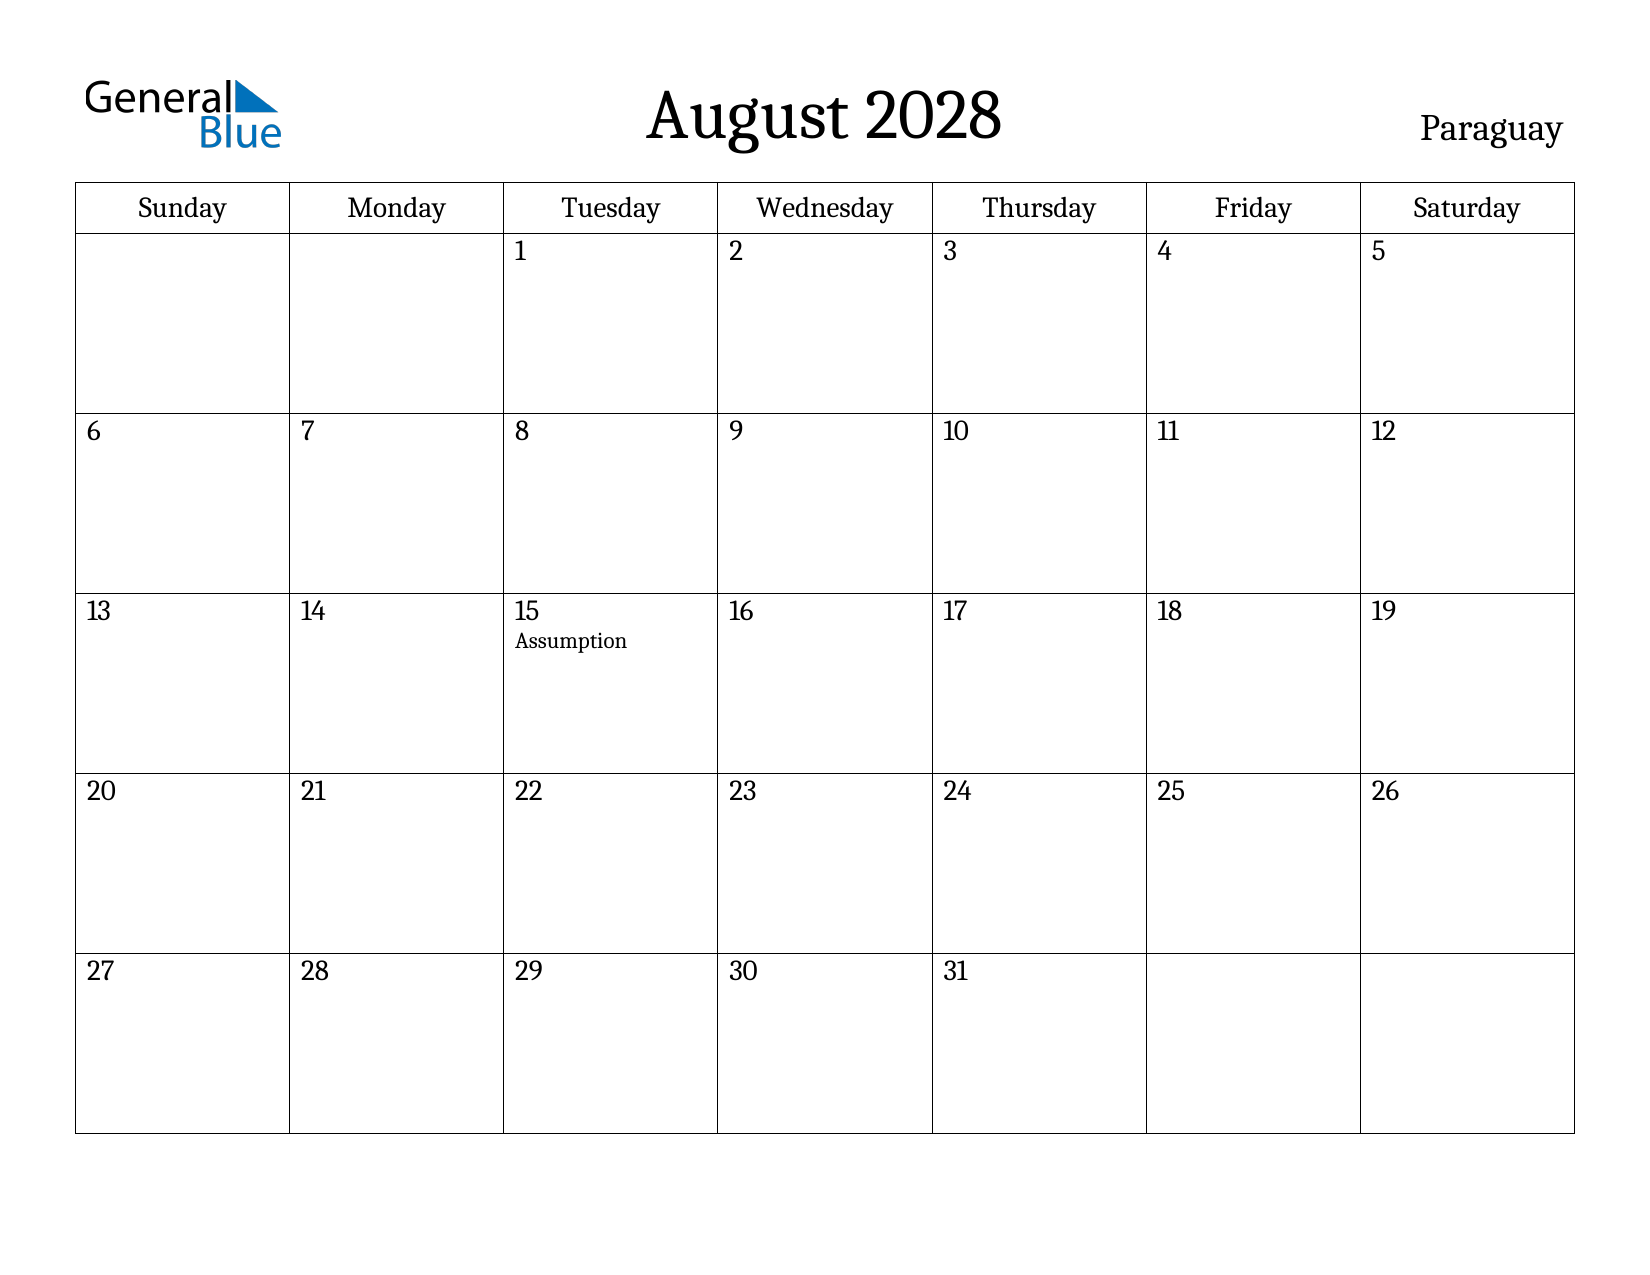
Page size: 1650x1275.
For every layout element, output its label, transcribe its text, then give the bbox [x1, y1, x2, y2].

table_cell 7 [290, 414, 503, 447]
table_cell 10 [933, 414, 1146, 447]
table_cell 29 [504, 954, 717, 987]
table_cell 31 [933, 954, 1146, 987]
table_cell [1147, 954, 1360, 987]
table_cell 8 [504, 414, 717, 447]
table_cell 3 [933, 234, 1146, 267]
table_cell [718, 448, 932, 593]
table_cell [718, 988, 932, 1133]
table_cell Friday [1147, 183, 1360, 233]
table_cell [1361, 267, 1574, 413]
table_cell [290, 627, 503, 773]
table_cell [1361, 627, 1574, 773]
table_cell 18 [1147, 594, 1360, 627]
table_cell 14 [290, 594, 503, 627]
table_cell [718, 267, 932, 413]
table_cell [933, 627, 1146, 773]
table_cell [1361, 988, 1574, 1133]
table_cell [504, 448, 717, 593]
table_cell 20 [76, 774, 289, 807]
table_cell 4 [1147, 234, 1360, 267]
table_cell 1 [504, 234, 717, 267]
table_cell 15 [504, 594, 717, 627]
picture [86, 80, 281, 148]
table_cell [933, 267, 1146, 413]
table_cell [718, 808, 932, 953]
table_cell 19 [1361, 594, 1574, 627]
table_cell 16 [718, 594, 932, 627]
table_cell [76, 627, 289, 773]
table_cell Sunday [76, 183, 289, 233]
table_cell 27 [76, 954, 289, 987]
table_cell Monday [290, 183, 503, 233]
table_cell [76, 988, 289, 1133]
table_cell [504, 988, 717, 1133]
table_cell 23 [718, 774, 932, 807]
table_cell [933, 988, 1146, 1133]
table_cell [290, 808, 503, 953]
table_cell 13 [76, 594, 289, 627]
table_cell [1147, 267, 1360, 413]
table_cell [290, 448, 503, 593]
table_cell 11 [1147, 414, 1360, 447]
table_cell 26 [1361, 774, 1574, 807]
table_cell 9 [718, 414, 932, 447]
table_cell [1147, 808, 1360, 953]
table_cell 17 [933, 594, 1146, 627]
table_cell 28 [290, 954, 503, 987]
table_header Paraguay [1146, 75, 1574, 182]
table_cell 22 [504, 774, 717, 807]
table_cell [76, 808, 289, 953]
table_cell 12 [1361, 414, 1574, 447]
table_cell [76, 267, 289, 413]
table_cell Wednesday [718, 183, 932, 233]
table_cell 2 [718, 234, 932, 267]
table_cell [290, 267, 503, 413]
table_cell Saturday [1361, 183, 1574, 233]
table_cell [1147, 448, 1360, 593]
table_cell Thursday [933, 183, 1146, 233]
table_cell [1361, 954, 1574, 987]
table_cell [290, 988, 503, 1133]
table_cell [504, 808, 717, 953]
table_cell 21 [290, 774, 503, 807]
table_cell Tuesday [504, 183, 717, 233]
table_cell [76, 448, 289, 593]
table_cell 25 [1147, 774, 1360, 807]
table_cell [718, 627, 932, 773]
table_cell [933, 808, 1146, 953]
table_cell [933, 448, 1146, 593]
table_cell [76, 234, 289, 267]
table_cell [504, 267, 717, 413]
table_header [76, 75, 503, 182]
table_cell [1147, 627, 1360, 773]
table_cell 24 [933, 774, 1146, 807]
table_cell [1361, 808, 1574, 953]
table_cell 6 [76, 414, 289, 447]
table_cell 30 [718, 954, 932, 987]
table_header August 2028 [504, 75, 1146, 182]
table_cell 5 [1361, 234, 1574, 267]
table_cell [1147, 988, 1360, 1133]
table_cell [290, 234, 503, 267]
table_cell Assumption [504, 627, 717, 773]
table_cell [1361, 448, 1574, 593]
